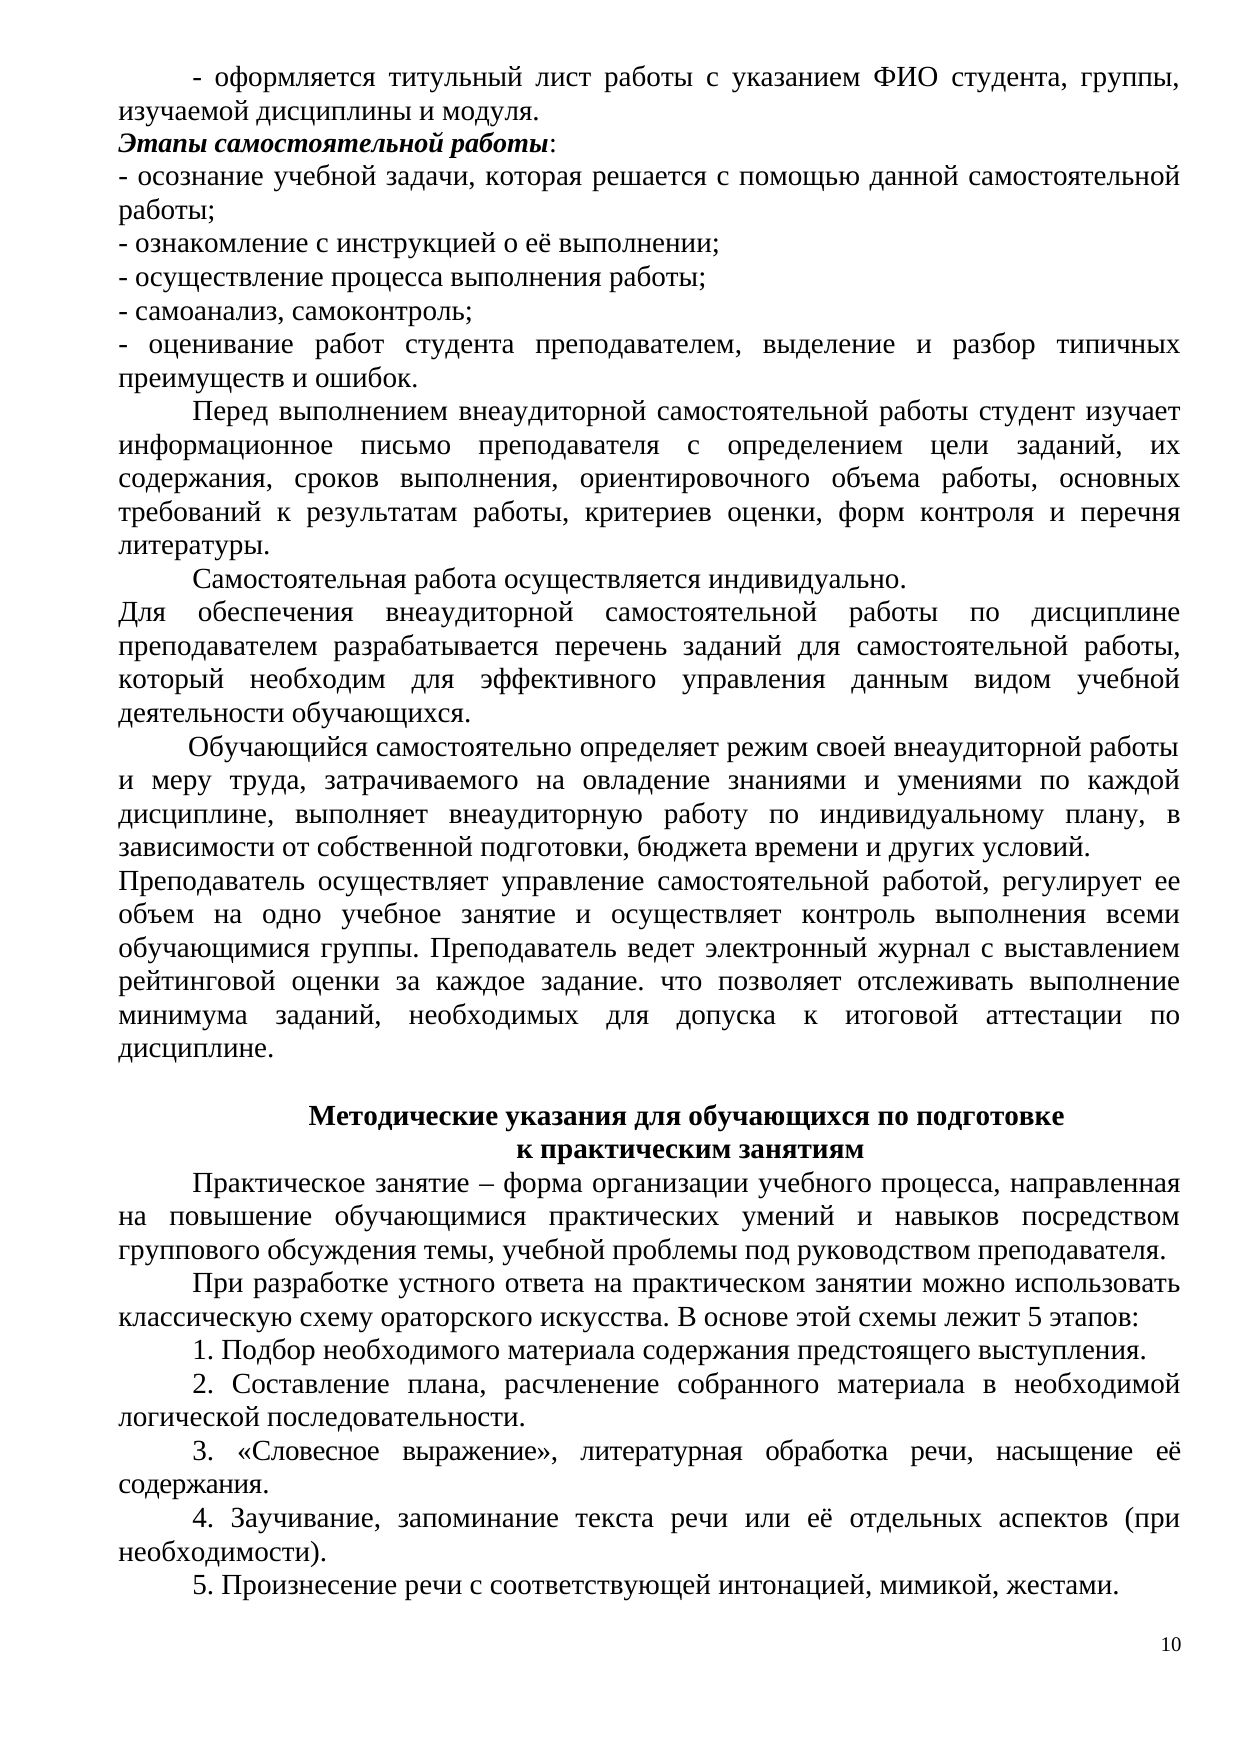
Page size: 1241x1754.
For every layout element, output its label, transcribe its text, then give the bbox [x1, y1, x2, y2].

text - осознание учебной задачи, которая решается с помощью данной самостоятельной работы; [118, 158, 1181, 226]
text Преподаватель осуществляет управление самостоятельной работой, регулирует ее объем на одно учебное занятие и осуществляет контроль выполнения всеми обучающимися группы. Преподаватель ведет электронный журнал с выставлением рейтинговой оценки за каждое задание. что позволяет отслеживать выполнение минимума заданий, необходимых для допуска к итоговой аттестации по дисциплине. [118, 863, 1181, 1064]
text Этапы самостоятельной работы: [118, 126, 1181, 158]
text 2. Составление плана, расчленение собранного материала в необходимой логической последовательности. [118, 1366, 1181, 1433]
text - ознакомление с инструкцией о её выполнении; [118, 226, 1181, 259]
text - самоанализ, самоконтроль; [118, 293, 1181, 326]
text Обучающийся самостоятельно определяет режим своей внеаудиторной работы и меру труда, затрачиваемого на овладение знаниями и умениями по каждой дисциплине, выполняет внеаудиторную работу по индивидуальному плану, в зависимости от собственной подготовки, бюджета времени и других условий. [118, 729, 1181, 863]
text - оценивание работ студента преподавателем, выделение и разбор типичных преимуществ и ошибок. [118, 326, 1181, 393]
text Методические указания для обучающихся по подготовке [118, 1098, 1181, 1131]
text 5. Произнесение речи с соответствующей интонацией, мимикой, жестами. [118, 1567, 1181, 1601]
text При разработке устного ответа на практическом занятии можно использовать классическую схему ораторского искусства. В основе этой схемы лежит 5 этапов: [118, 1265, 1181, 1332]
text - оформляется титульный лист работы с указанием ФИО студента, группы, изучаемой дисциплины и модуля. [118, 59, 1181, 126]
text Самостоятельная работа осуществляется индивидуально. [118, 561, 1181, 594]
text к практическим занятиям [118, 1131, 1181, 1165]
text 1. Подбор необходимого материала содержания предстоящего выступления. [118, 1332, 1181, 1366]
text Практическое занятие – форма организации учебного процесса, направленная на повышение обучающимися практических умений и навыков посредством группового обсуждения темы, учебной проблемы под руководством преподавателя. [118, 1165, 1181, 1265]
text 3. «Словесное выражение», литературная обработка речи, насыщение её содержания. [118, 1433, 1181, 1500]
text Для обеспечения внеаудиторной самостоятельной работы по дисциплине преподавателем разрабатывается перечень заданий для самостоятельной работы, который необходим для эффективного управления данным видом учебной деятельности обучающихся. [118, 594, 1181, 729]
text Перед выполнением внеаудиторной самостоятельной работы студент изучает информационное письмо преподавателя с определением цели заданий, их содержания, сроков выполнения, ориентировочного объема работы, основных требований к результатам работы, критериев оценки, форм контроля и перечня литературы. [118, 393, 1181, 561]
text - осуществление процесса выполнения работы; [118, 259, 1181, 293]
text 4. Заучивание, запоминание текста речи или её отдельных аспектов (при необходимости). [118, 1500, 1181, 1567]
